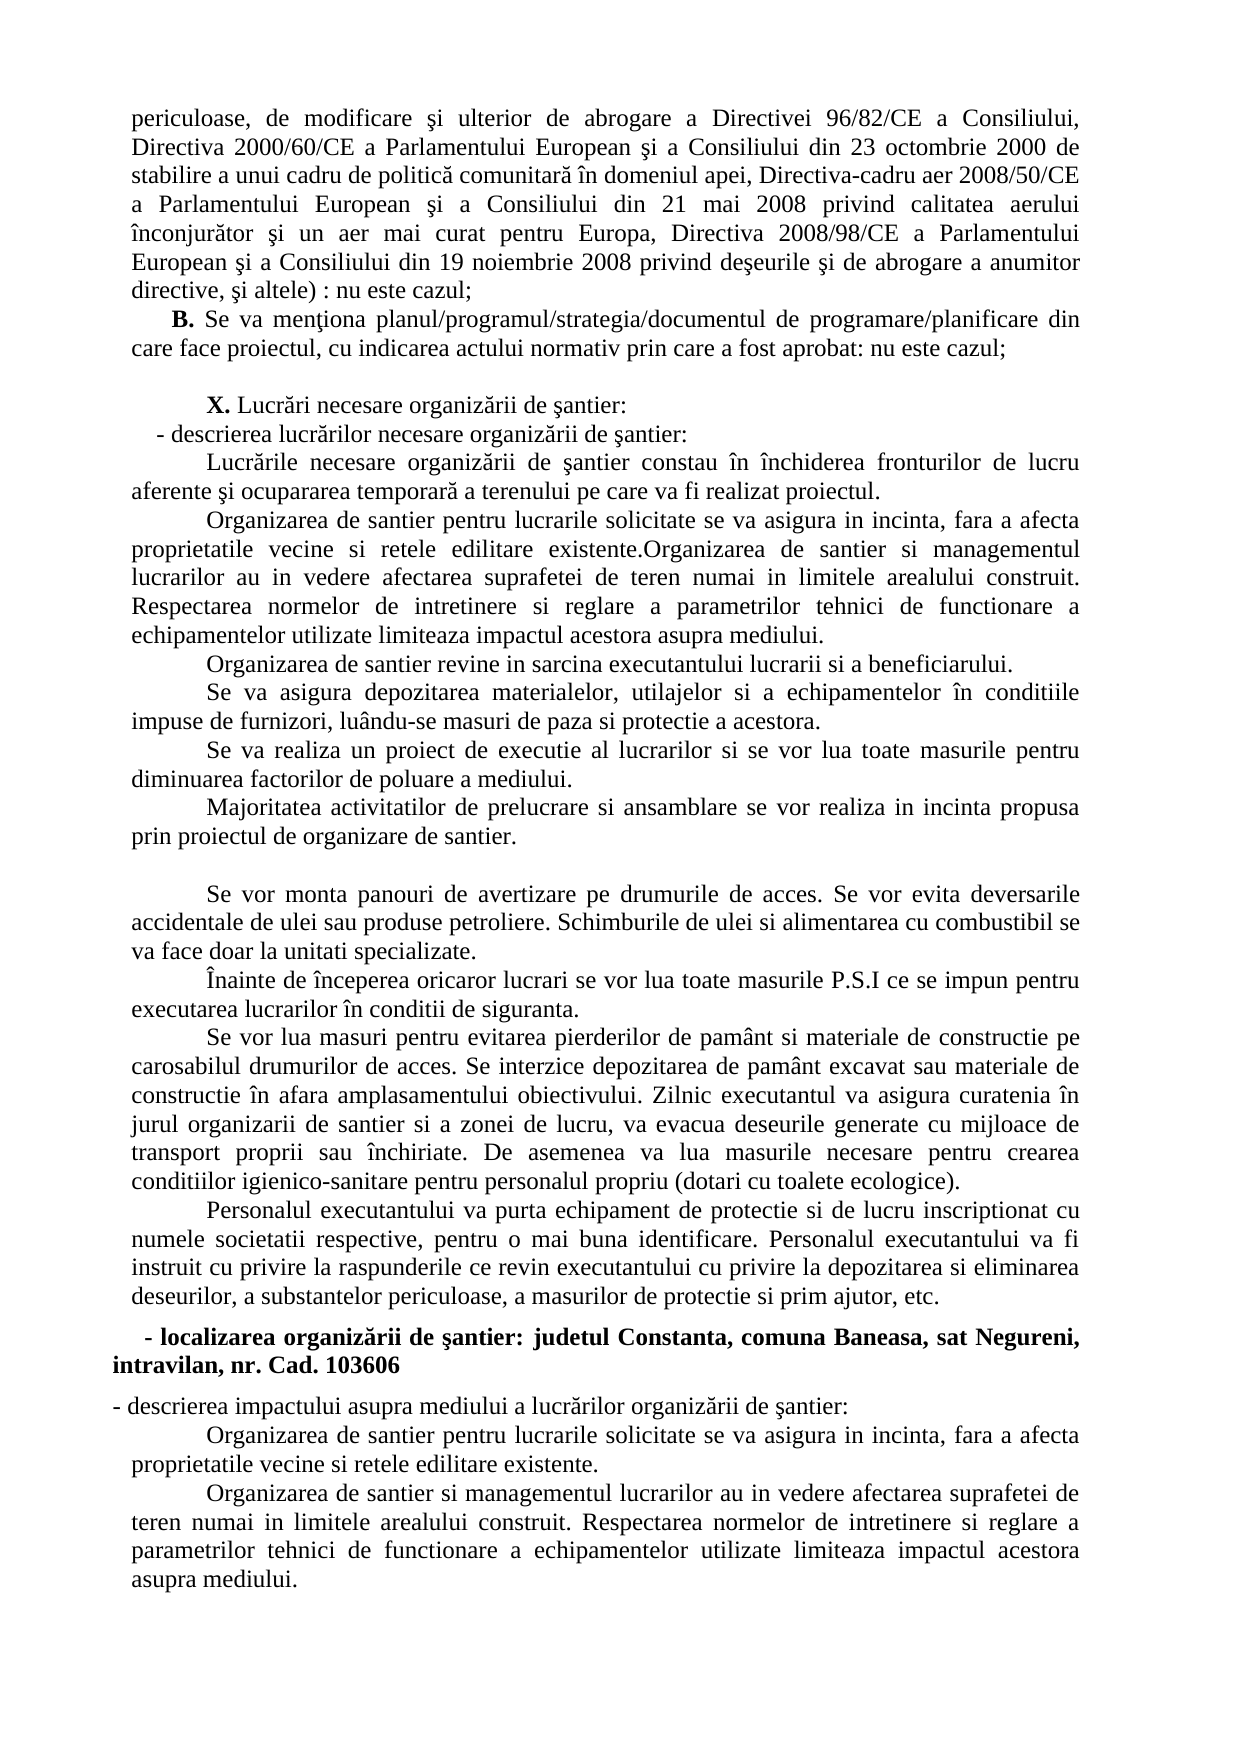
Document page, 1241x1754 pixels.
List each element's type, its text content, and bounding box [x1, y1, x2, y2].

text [131, 103, 1081, 304]
text Se va realiza un proiect de executie al lucrarilor si se vor lua toate masurile pentru diminuarea factorilor de poluare a mediului. [131, 735, 1081, 792]
text Lucrările necesare organizării de şantier constau în închiderea fronturilor de lucru aferente şi ocupararea temporară a terenului pe care va fi realizat proiectul. [131, 447, 1081, 505]
text - descrierea lucrărilor necesare organizării de şantier: [131, 419, 1081, 447]
text Se vor monta panouri de avertizare pe drumurile de acces. Se vor evita deversarile accidentale de ulei sau produse petroliere. Schimburile de ulei si alimentarea cu combustibil se va face doar la unitati specializate. [131, 879, 1081, 965]
text Înainte de începerea oricaror lucrari se vor lua toate masurile P.S.I ce se impun pentru executarea lucrarilor în conditii de siguranta. [131, 965, 1081, 1022]
text Organizarea de santier revine in sarcina executantului lucrarii si a beneficiarului. [131, 649, 1081, 677]
text X. Lucrări necesare organizării de şantier: [131, 390, 1081, 419]
text Organizarea de santier si managementul lucrarilor au in vedere afectarea suprafetei de teren numai in limitele arealului construit. Respectarea normelor de intretinere si reglare a parametrilor tehnici de functionare a echipamentelor utilizate limiteaza impactul acestora asupra mediului. [131, 1478, 1081, 1593]
text Se va asigura depozitarea materialelor, utilajelor si a echipamentelor în conditiile impuse de furnizori, luându-se masuri de paza si protectie a acestora. [131, 677, 1081, 735]
text Organizarea de santier pentru lucrarile solicitate se va asigura in incinta, fara a afecta proprietatile vecine si retele edilitare existente.Organizarea de santier si managementul lucrarilor au in vedere afectarea suprafetei de teren numai in limitele arealului construit. Respectarea normelor de intretinere si reglare a parametrilor tehnici de functionare a echipamentelor utilizate limiteaza impactul acestora asupra mediului. [131, 505, 1081, 649]
text - descrierea impactului asupra mediului a lucrărilor organizării de şantier: [112, 1392, 1081, 1421]
text - localizarea organizării de şantier: judetul Constanta, comuna Baneasa, sat Negureni, intravilan, nr. Cad. 103606 [112, 1322, 1081, 1379]
text Organizarea de santier pentru lucrarile solicitate se va asigura in incinta, fara a afecta proprietatile vecine si retele edilitare existente. [131, 1421, 1081, 1478]
text B. Se va menţiona planul/programul/strategia/documentul de programare/planificare din care face proiectul, cu indicarea actului normativ prin care a fost aprobat: nu este cazul; [131, 304, 1081, 362]
text Majoritatea activitatilor de prelucrare si ansamblare se vor realiza in incinta propusa prin proiectul de organizare de santier. [131, 792, 1081, 850]
text Personalul executantului va purta echipament de protectie si de lucru inscriptionat cu numele societatii respective, pentru o mai buna identificare. Personalul executantului va fi instruit cu privire la raspunderile ce revin executantului cu privire la depozitarea si eliminarea deseurilor, a substantelor periculoase, a masurilor de protectie si prim ajutor, etc. [131, 1195, 1081, 1310]
text Se vor lua masuri pentru evitarea pierderilor de pamânt si materiale de constructie pe carosabilul drumurilor de acces. Se interzice depozitarea de pamânt excavat sau materiale de constructie în afara amplasamentului obiectivului. Zilnic executantul va asigura curatenia în jurul organizarii de santier si a zonei de lucru, va evacua deseurile generate cu mijloace de transport proprii sau închiriate. De asemenea va lua masurile necesare pentru crearea conditiilor igienico-sanitare pentru personalul propriu (dotari cu toalete ecologice). [131, 1022, 1081, 1195]
